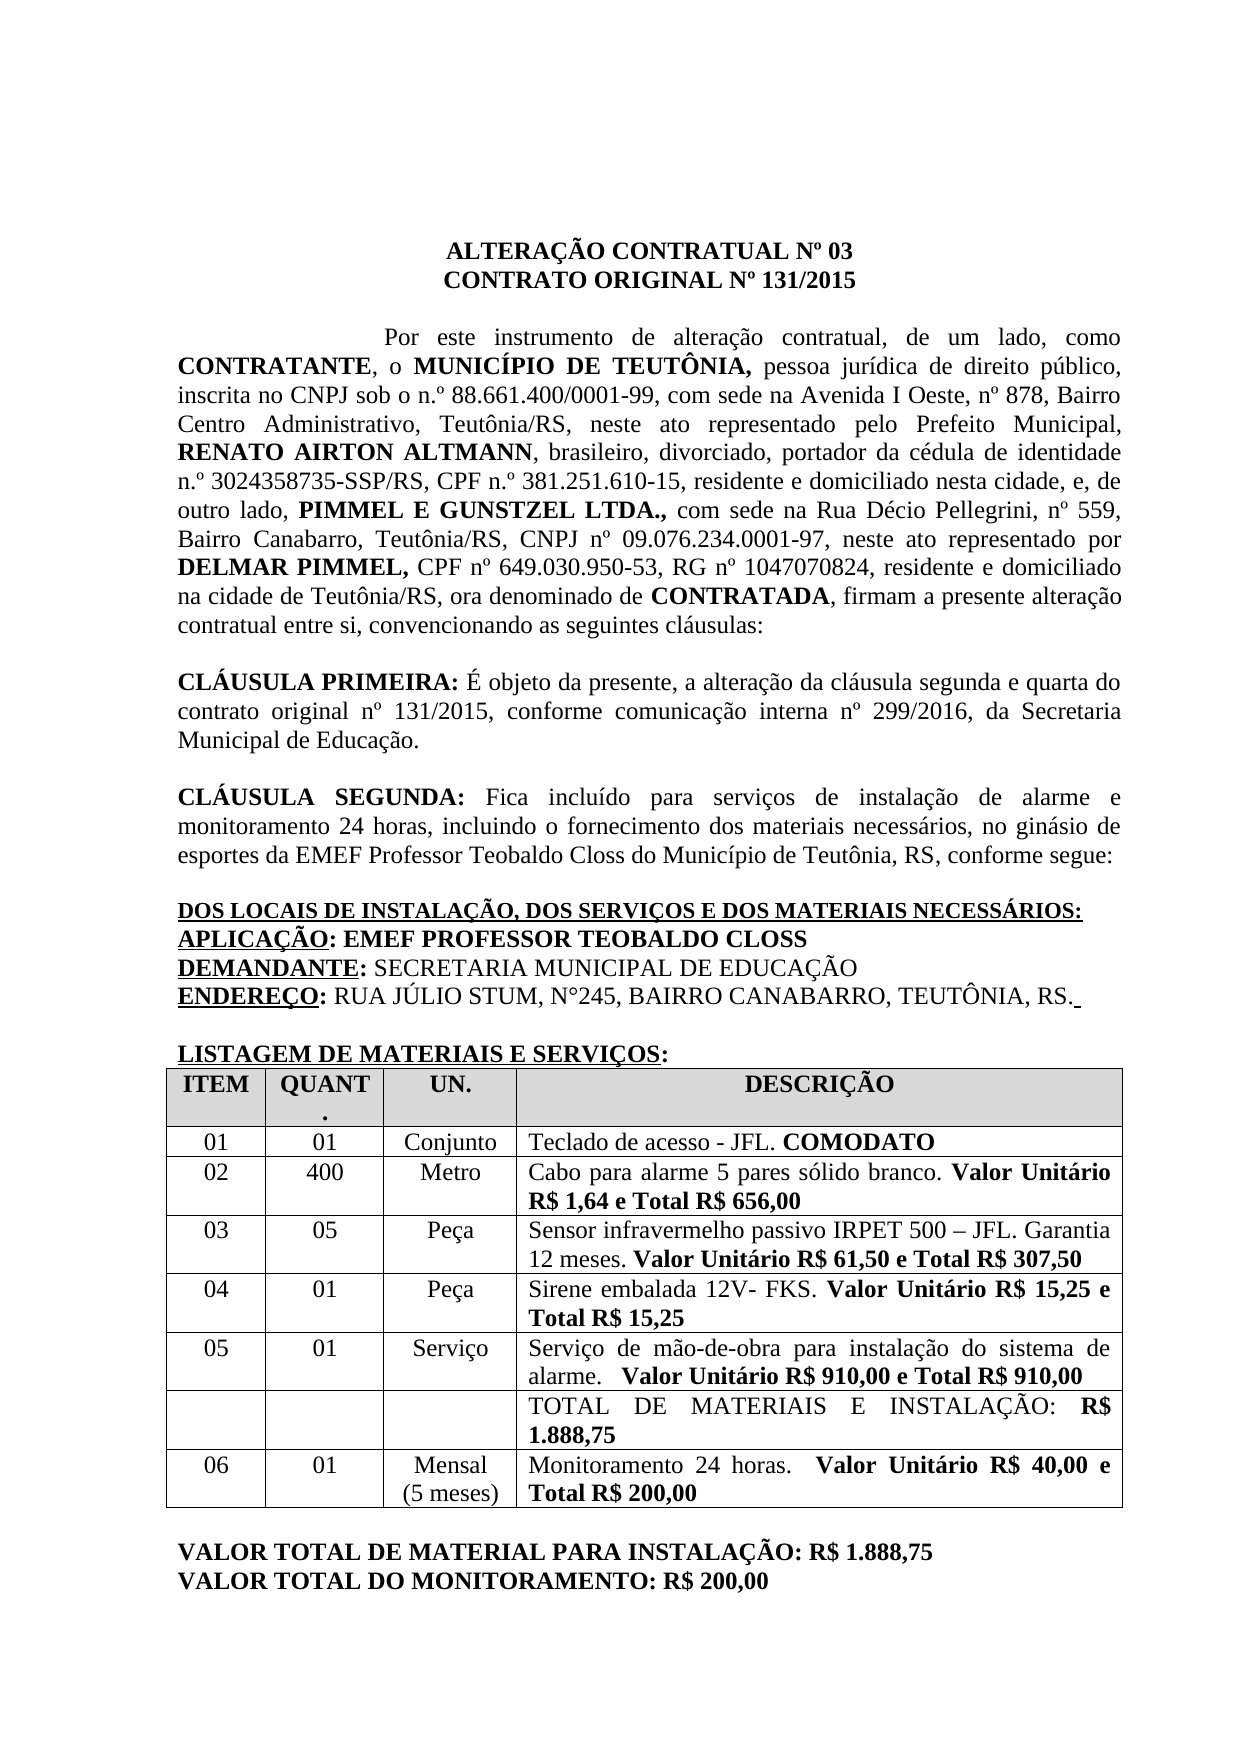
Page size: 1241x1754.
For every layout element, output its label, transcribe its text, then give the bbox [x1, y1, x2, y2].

text APLICAÇÃO: EMEF PROFESSOR Teobaldo Closs [177, 924, 1122, 953]
table_header DESCRIÇÃO [517, 1069, 1122, 1126]
table_cell Mensal (5 meses) [384, 1450, 516, 1507]
text DOS LOCAIS DE INSTALAÇÃO, DOS SERVIÇOS E DOS MATERIAIS NECESSÁRIOS: [177, 897, 1122, 924]
text Por este instrumento de alteração contratual, de um lado, como CONTRATANTE, o MUNICÍPIO DE TEUTÔNIA, pessoa jurídica de direito público, inscrita no CNPJ sob o n.º 88.661.400/0001-99, com sede na Avenida I Oeste, nº 878, Bairro Centro Administrativo, Teutônia/RS, neste ato representado pelo Prefeito Municipal, RENATO AIRTON ALTMANN, brasileiro, divorciado, portador da cédula de identidade n.º 3024358735-SSP/RS, CPF n.º 381.251.610-15, residente e domiciliado nesta cidade, e, de outro lado, PIMMEL E GUNSTZEL LTDA., com sede na Rua Décio Pellegrini, nº 559, Bairro Canabarro, Teutônia/RS, CNPJ nº 09.076.234.0001-97, neste ato representado por DELMAR PIMMEL, CPF nº 649.030.950-53, RG nº 1047070824, residente e domiciliado na cidade de Teutônia/RS, ora denominado de CONTRATADA, firmam a presente alteração contratual entre si, convencionando as seguintes cláusulas: [177, 322, 1122, 639]
table_cell 06 [167, 1450, 265, 1507]
table_cell Peça [384, 1216, 516, 1273]
text CLÁUSULA PRIMEIRA: É objeto da presente, a alteração da cláusula segunda e quarta do contrato original nº 131/2015, conforme comunicação interna nº 299/2016, da Secretaria Municipal de Educação. [177, 667, 1122, 754]
title ALTERAÇÃO CONTRATUAL Nº 03 [177, 236, 1122, 265]
text ENDEREÇO: RUA JÚLIO STUM, N°245, BAIRRO CANABARRO, teutônia, rs. [177, 981, 1122, 1010]
table_cell 05 [167, 1333, 265, 1390]
table_cell Sensor infravermelho passivo IRPET 500 – JFL. Garantia 12 meses. Valor Unitário R$ 61,50 e Total R$ 307,50 [517, 1216, 1122, 1273]
table_cell Teclado de acesso - JFL. COMODATO [517, 1127, 1122, 1156]
title CONTRATO ORIGINAL Nº 131/2015 [177, 265, 1122, 294]
table_cell 01 [266, 1274, 383, 1332]
table_cell [384, 1391, 516, 1449]
table_header ITEM [167, 1069, 265, 1126]
table_cell 400 [266, 1157, 383, 1214]
text DEMANDANTE: sECRETARIA MUNICIPAL DE EDUCação [177, 953, 1122, 981]
table_header QUANT. [266, 1069, 383, 1126]
table_cell TOTAL DE MATERIAIS E INSTALAÇÃO: R$ 1.888,75 [517, 1391, 1122, 1449]
table_cell Sirene embalada 12V- FKS. Valor Unitário R$ 15,25 e Total R$ 15,25 [517, 1274, 1122, 1332]
table_cell Peça [384, 1274, 516, 1332]
table_cell Metro [384, 1157, 516, 1214]
table_cell 04 [167, 1274, 265, 1332]
table_cell Cabo para alarme 5 pares sólido branco. Valor Unitário R$ 1,64 e Total R$ 656,00 [517, 1157, 1122, 1214]
table_cell [167, 1391, 265, 1449]
table_cell Conjunto [384, 1127, 516, 1156]
table_cell 01 [266, 1127, 383, 1156]
table_cell 02 [167, 1157, 265, 1214]
text VALOR TOTAL DO MONITORAMENTO: R$ 200,00 [177, 1566, 1122, 1594]
table_cell 03 [167, 1216, 265, 1273]
table_cell 01 [266, 1333, 383, 1390]
table_header UN. [384, 1069, 516, 1126]
text VALOR TOTAL DE MATERIAL PARA INSTALAÇÃO: R$ 1.888,75 [177, 1537, 1122, 1566]
table_cell 01 [167, 1127, 265, 1156]
table_cell 05 [266, 1216, 383, 1273]
table_cell Monitoramento 24 horas. Valor Unitário R$ 40,00 e Total R$ 200,00 [517, 1450, 1122, 1507]
table_cell 01 [266, 1450, 383, 1507]
table_cell Serviço [384, 1333, 516, 1390]
text LISTAGEM DE MATERIAIS e serviços: [177, 1039, 1122, 1068]
table_cell Serviço de mão-de-obra para instalação do sistema de alarme. Valor Unitário R$ 910,00 e Total R$ 910,00 [517, 1333, 1122, 1390]
table_cell [266, 1391, 383, 1449]
text CLÁUSULA SEGUNDA: Fica incluído para serviços de instalação de alarme e monitoramento 24 horas, incluindo o fornecimento dos materiais necessários, no ginásio de esportes da EMEF Professor Teobaldo Closs do Município de Teutônia, RS, conforme segue: [177, 782, 1122, 869]
